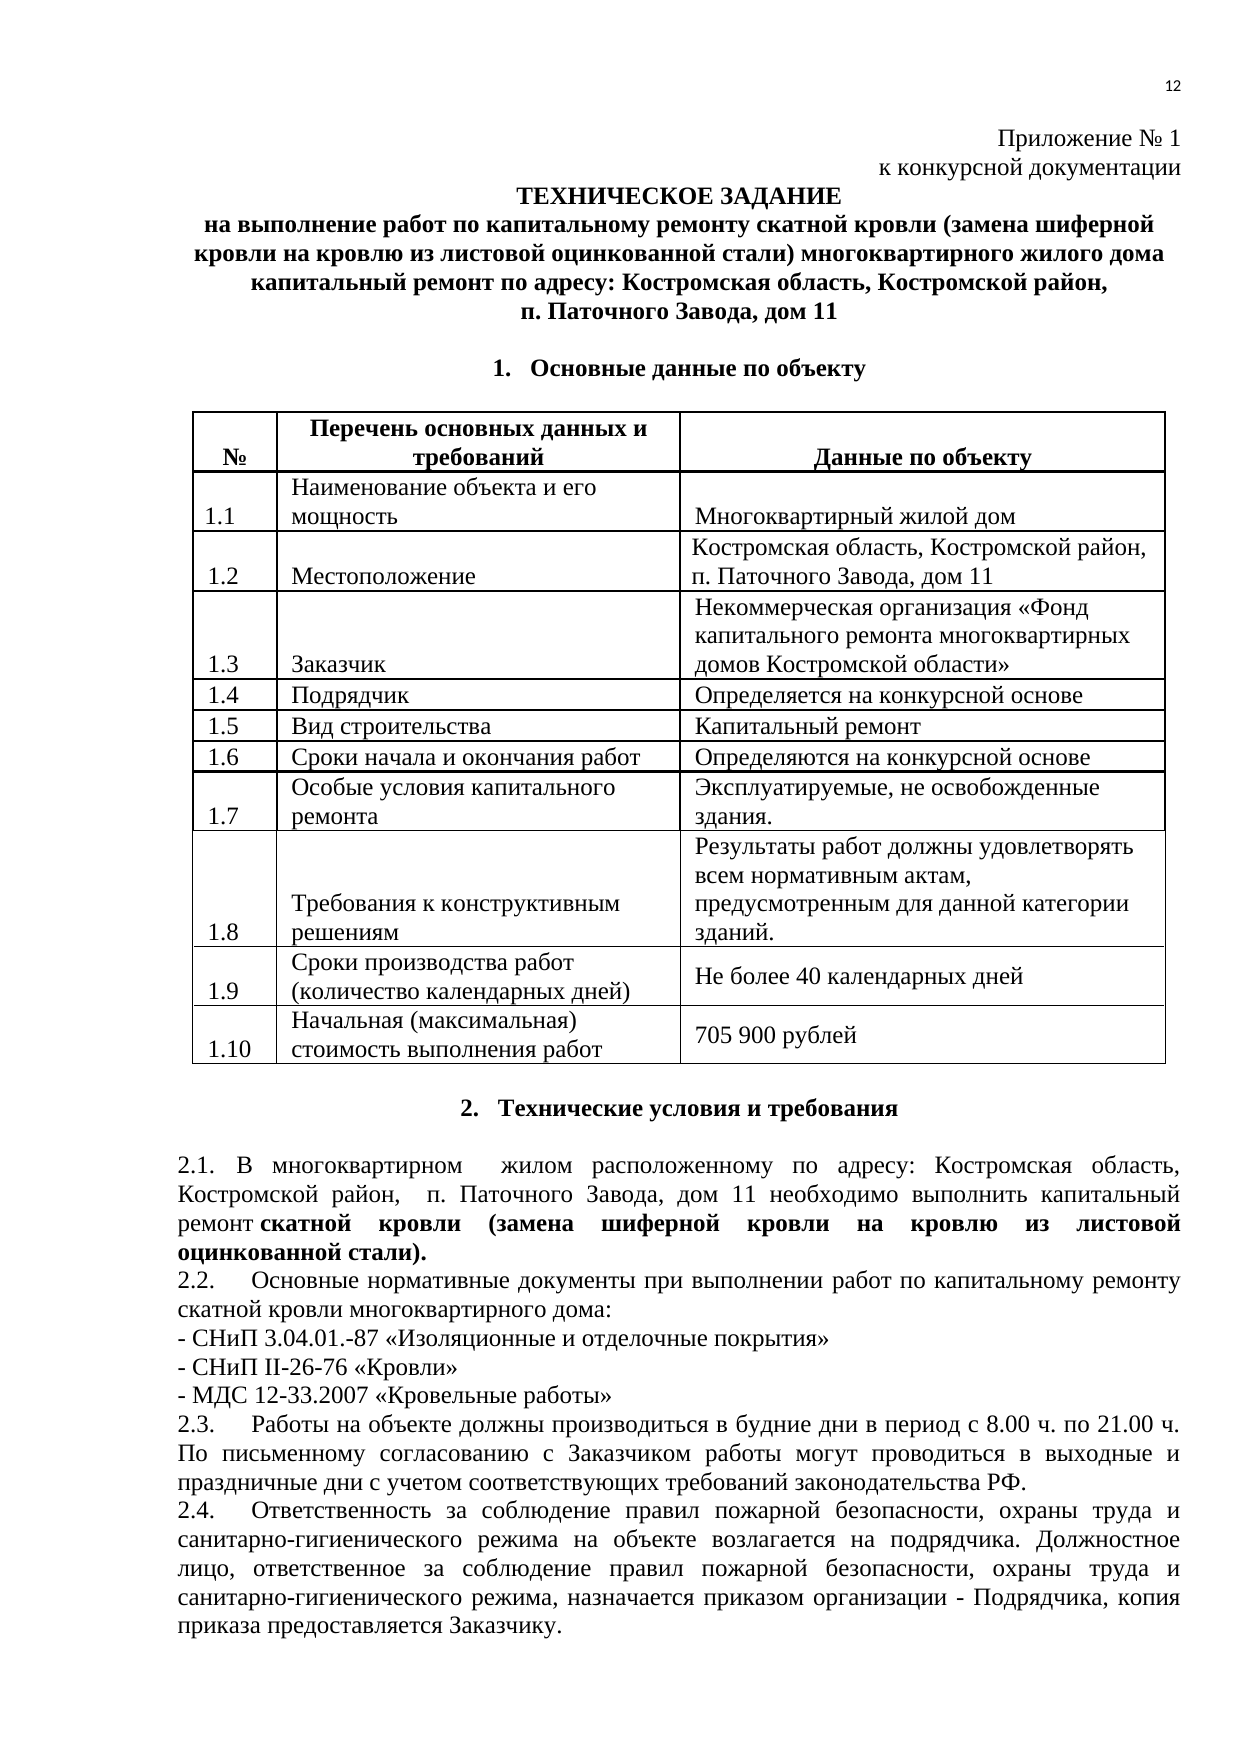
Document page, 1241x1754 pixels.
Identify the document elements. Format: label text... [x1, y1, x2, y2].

list Работы на объекте должны производиться в будние дни в период с 8.00 ч. по 21.00 ч. По письменному согласованию с Заказчиком работы могут проводиться в выходные и праздничные дни с учетом соответствующих требований законодательства РФ. [177, 1409, 1181, 1495]
table_cell Капитальный ремонт [681, 711, 1164, 739]
table_cell 1.6 [194, 742, 276, 770]
table_cell Сроки начала и окончания работ [278, 742, 679, 770]
text п. Паточного Завода, дом 11 [177, 296, 1181, 324]
table_cell Подрядчик [278, 680, 679, 709]
table_cell 705 900 рублей [681, 1005, 1165, 1063]
table_header Перечень основных данных и требований [278, 413, 679, 470]
table_cell Местоположение [278, 532, 679, 589]
text к конкурсной документации [797, 152, 1181, 181]
table_cell 1.7 [194, 773, 276, 830]
list В многоквартирном жилом расположенному по адресу: Костромская область, Костромской район, п. Паточного Завода, дом 11 необходимо выполнить капитальный ремонт скатной кровли (замена шиферной кровли на кровлю из листовой оцинкованной стали). [177, 1150, 1181, 1265]
table_cell Результаты работ должны удовлетворять всем нормативным актам, предусмотренным для данной категории зданий. [681, 831, 1165, 946]
list Технические условия и требования [177, 1093, 1181, 1122]
list - СНиП 3.04.01.-87 «Изоляционные и отделочные покрытия» [177, 1323, 1181, 1352]
table_cell Определяются на конкурсной основе [681, 742, 1164, 770]
table_cell 1.2 [194, 532, 276, 589]
table_cell Не более 40 календарных дней [681, 946, 1165, 1004]
list - МДС 12-33.2007 «Кровельные работы» [177, 1380, 1181, 1409]
table_cell Особые условия капитального ремонта [278, 773, 679, 830]
list Ответственность за соблюдение правил пожарной безопасности, охраны труда и санитарно-гигиенического режима на объекте возлагается на подрядчика. Должностное лицо, ответственное за соблюдение правил пожарной безопасности, охраны труда и санитарно-гигиенического режима, назначается приказом организации - Подрядчика, копия приказа предоставляется Заказчику. [177, 1495, 1181, 1639]
table_header Данные по объекту [681, 413, 1164, 470]
table_cell Начальная (максимальная) стоимость выполнения работ [277, 1006, 680, 1063]
table_header № [194, 413, 276, 470]
text Приложение № 1 [177, 123, 1181, 152]
table_cell 1.10 [193, 1005, 276, 1063]
table_cell Некоммерческая организация «Фонд капитального ремонта многоквартирных домов Костромской области» [681, 592, 1164, 678]
list - СНиП II-26-76 «Кровли» [177, 1352, 1181, 1380]
list Основные данные по объекту [177, 353, 1181, 382]
table_cell 1.1 [194, 473, 276, 530]
text ТЕХНИЧЕСКОЕ ЗАДАНИЕ [177, 181, 1181, 209]
table_cell Сроки производства работ (количество календарных дней) [277, 947, 680, 1004]
table_cell Определяется на конкурсной основе [681, 680, 1164, 709]
table_cell 1.9 [193, 946, 276, 1004]
table_cell Многоквартирный жилой дом [681, 473, 1164, 530]
table_cell Эксплуатируемые, не освобожденные здания. [681, 773, 1164, 830]
table_cell Наименование объекта и его мощность [278, 473, 679, 530]
table_cell Вид строительства [278, 711, 679, 739]
table_cell 1.8 [193, 831, 276, 946]
table_cell Требования к конструктивным решениям [277, 831, 680, 946]
text на выполнение работ по капитальному ремонту скатной кровли (замена шиферной кровли на кровлю из листовой оцинкованной стали) многоквартирного жилого дома капитальный ремонт по адресу: Костромская область, Костромской район, [177, 209, 1181, 296]
table_cell 1.4 [194, 680, 276, 709]
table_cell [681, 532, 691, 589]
table_cell 1.5 [194, 711, 276, 739]
list Основные нормативные документы при выполнении работ по капитальному ремонту скатной кровли многоквартирного дома: [177, 1265, 1181, 1323]
table_cell 1.3 [194, 592, 276, 678]
table_cell Заказчик [278, 592, 679, 678]
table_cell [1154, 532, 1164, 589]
